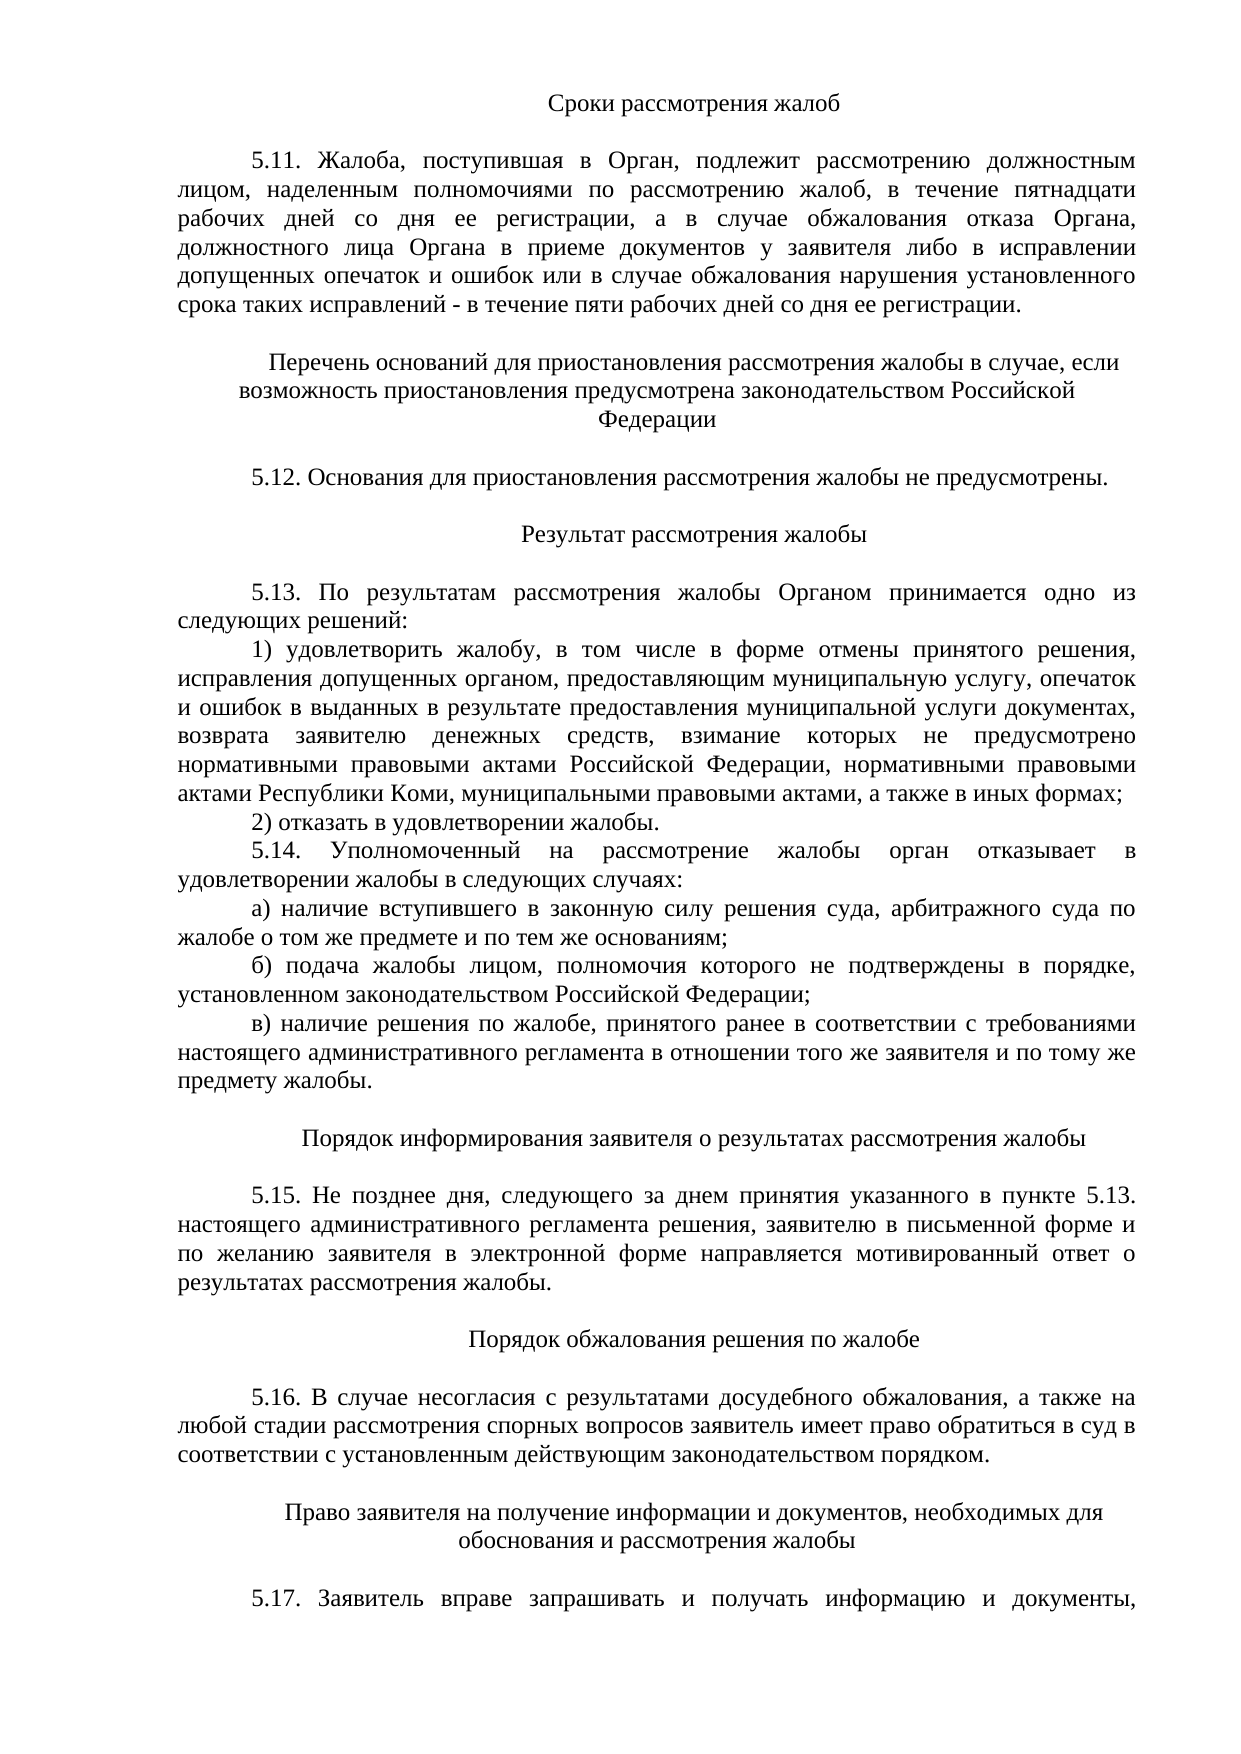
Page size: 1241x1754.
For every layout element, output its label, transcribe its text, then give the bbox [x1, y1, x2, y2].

text Сроки рассмотрения жалоб [177, 88, 1137, 117]
text 5.13. По результатам рассмотрения жалобы Органом принимается одно из следующих решений: [177, 577, 1137, 634]
text 2) отказать в удовлетворении жалобы. [177, 807, 1137, 835]
text 5.11. Жалоба, поступившая в Орган, подлежит рассмотрению должностным лицом, наделенным полномочиями по рассмотрению жалоб, в течение пятнадцати рабочих дней со дня ее регистрации, а в случае обжалования отказа Органа, должностного лица Органа в приеме документов у заявителя либо в исправлении допущенных опечаток и ошибок или в случае обжалования нарушения установленного срока таких исправлений - в течение пяти рабочих дней со дня ее регистрации. [177, 145, 1137, 318]
text Порядок информирования заявителя о результатах рассмотрения жалобы [177, 1123, 1137, 1152]
text 5.14. Уполномоченный на рассмотрение жалобы орган отказывает в удовлетворении жалобы в следующих случаях: [177, 835, 1137, 893]
text 5.16. В случае несогласия с результатами досудебного обжалования, а также на любой стадии рассмотрения спорных вопросов заявитель имеет право обратиться в суд в соответствии с установленным действующим законодательством порядком. [177, 1382, 1137, 1468]
text а) наличие вступившего в законную силу решения суда, арбитражного суда по жалобе о том же предмете и по тем же основаниям; [177, 893, 1137, 950]
text 5.12. Основания для приостановления рассмотрения жалобы не предусмотрены. [177, 462, 1137, 490]
text б) подача жалобы лицом, полномочия которого не подтверждены в порядке, установленном законодательством Российской Федерации; [177, 950, 1137, 1008]
text 5.15. Не позднее дня, следующего за днем принятия указанного в пункте 5.13. настоящего административного регламента решения, заявителю в письменной форме и по желанию заявителя в электронной форме направляется мотивированный ответ о результатах рассмотрения жалобы. [177, 1180, 1137, 1295]
text Право заявителя на получение информации и документов, необходимых для обоснования и рассмотрения жалобы [177, 1497, 1137, 1554]
text 1) удовлетворить жалобу, в том числе в форме отмены принятого решения, исправления допущенных органом, предоставляющим муниципальную услугу, опечаток и ошибок в выданных в результате предоставления муниципальной услуги документах, возврата заявителю денежных средств, взимание которых не предусмотрено нормативными правовыми актами Российской Федерации, нормативными правовыми актами Республики Коми, муниципальными правовыми актами, а также в иных формах; [177, 634, 1137, 807]
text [177, 1583, 1137, 1612]
text Порядок обжалования решения по жалобе [177, 1324, 1137, 1353]
text Результат рассмотрения жалобы [177, 519, 1137, 548]
text в) наличие решения по жалобе, принятого ранее в соответствии с требованиями настоящего административного регламента в отношении того же заявителя и по тому же предмету жалобы. [177, 1008, 1137, 1094]
text Перечень оснований для приостановления рассмотрения жалобы в случае, если возможность приостановления предусмотрена законодательством Российской Федерации [177, 347, 1137, 433]
